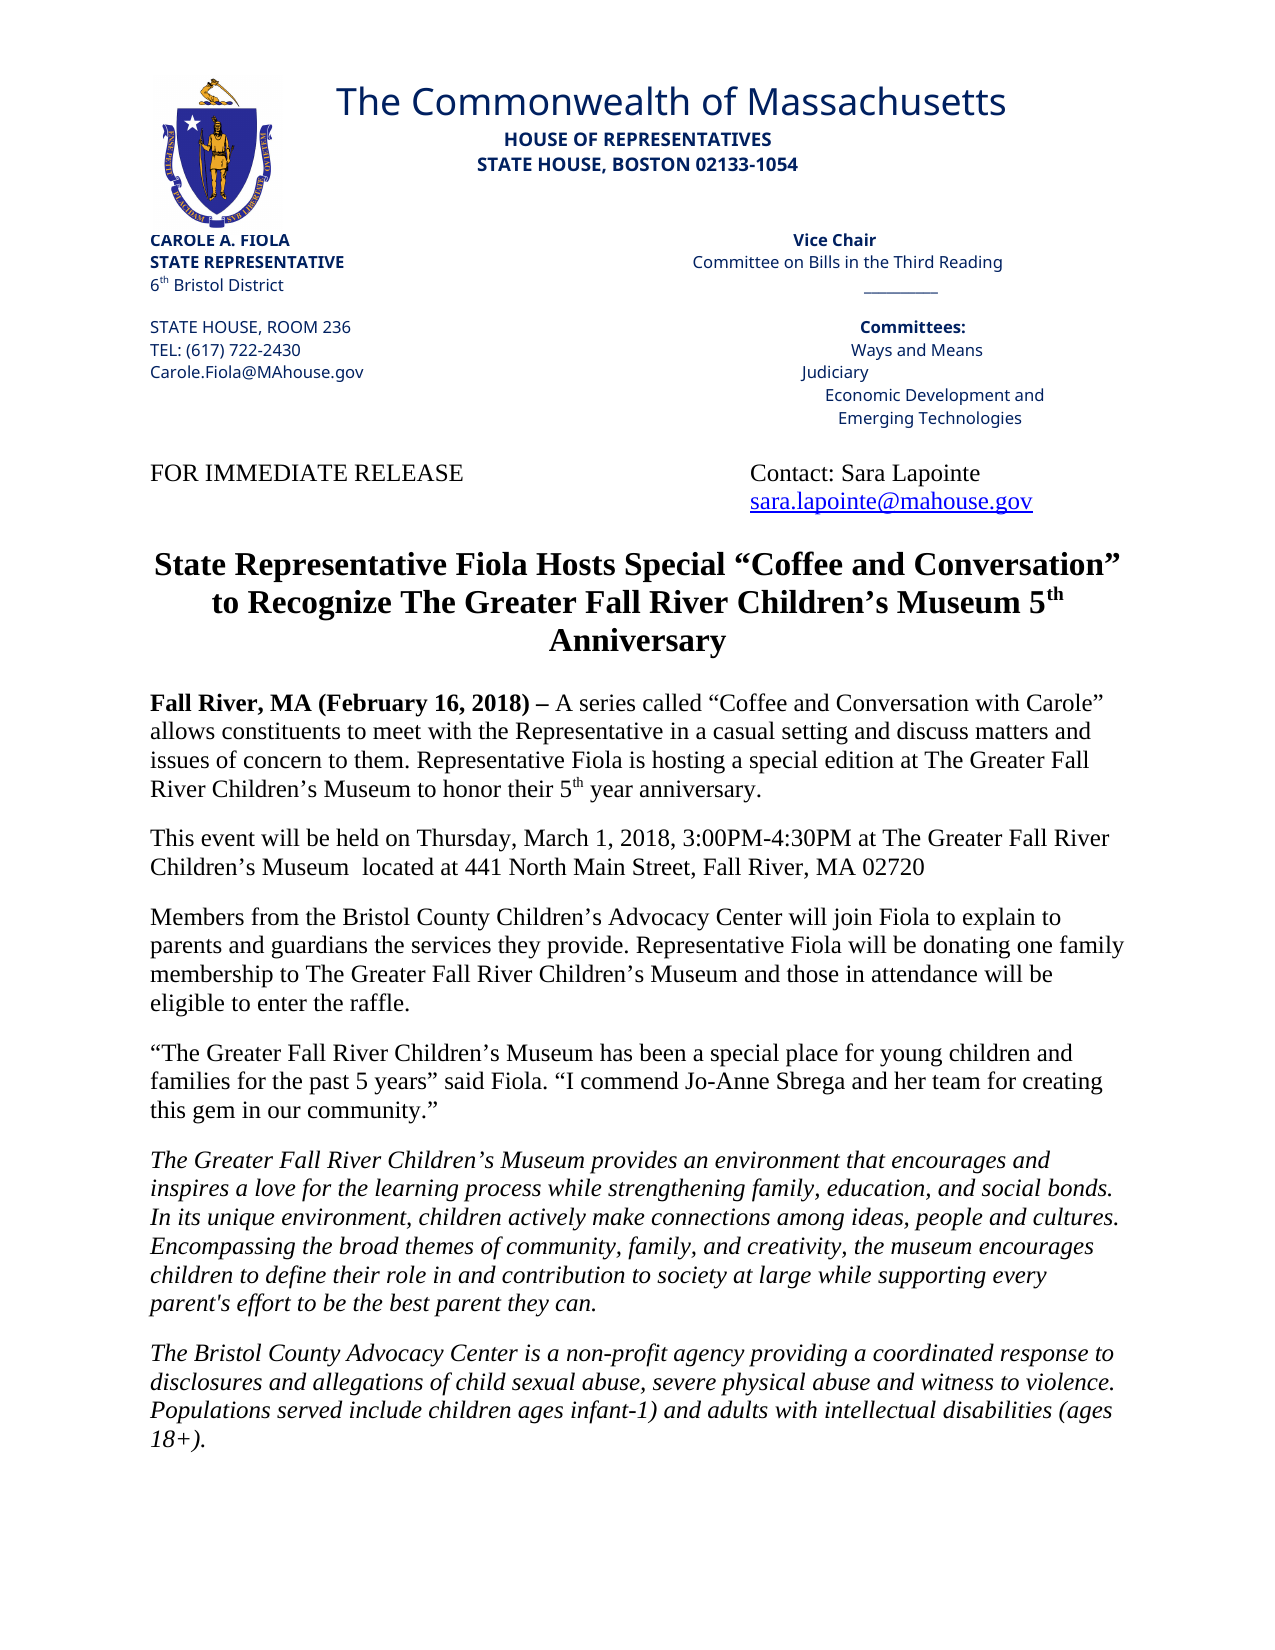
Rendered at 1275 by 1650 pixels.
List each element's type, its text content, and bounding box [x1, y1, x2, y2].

text The Bristol County Advocacy Center is a non-profit agency providing a coordinated response to disclosures and allegations of child sexual abuse, severe physical abuse and witness to violence. Populations served include children ages infant-1) and adults with intellectual disabilities (ages 18+). [206, 1338, 1125, 1453]
text Fall River, MA (February 16, 2018) – A series called “Coffee and Conversation with Carole” allows constituents to meet with the Representative in a casual setting and discuss matters and issues of concern to them. Representative Fiola is hosting a special edition at The Greater Fall River Children’s Museum to honor their 5th year anniversary. [150, 688, 1125, 803]
picture [153, 75, 283, 235]
text The Greater Fall River Children’s Museum provides an environment that encourages and inspires a love for the learning process while strengthening family, education, and social bonds. In its unique environment, children actively make connections among ideas, people and cultures. Encompassing the broad themes of community, family, and creativity, the museum encourages children to define their role in and contribution to society at large while supporting every parent's effort to be the best parent they can. [150, 1145, 1125, 1317]
text “The Greater Fall River Children’s Museum has been a special place for young children and families for the past 5 years” said Fiola. “I commend Jo-Anne Sbrega and her team for creating this gem in our community.” [150, 1038, 1125, 1124]
text This event will be held on Thursday, March 1, 2018, 3:00PM-4:30PM at The Greater Fall River Children’s Museum located at 441 North Main Street, Fall River, MA 02720 [150, 823, 1125, 881]
text sara.lapointe@mahouse.gov [150, 486, 1125, 515]
text FOR IMMEDIATE RELEASE Contact: Sara Lapointe [150, 458, 1125, 486]
text Members from the Bristol County Children’s Advocacy Center will join Fiola to explain to parents and guardians the services they provide. Representative Fiola will be donating one family membership to The Greater Fall River Children’s Museum and those in attendance will be eligible to enter the raffle. [150, 902, 1125, 1017]
text State Representative Fiola Hosts Special “Coffee and Conversation” to Recognize The Greater Fall River Children’s Museum 5th Anniversary [150, 544, 1125, 659]
